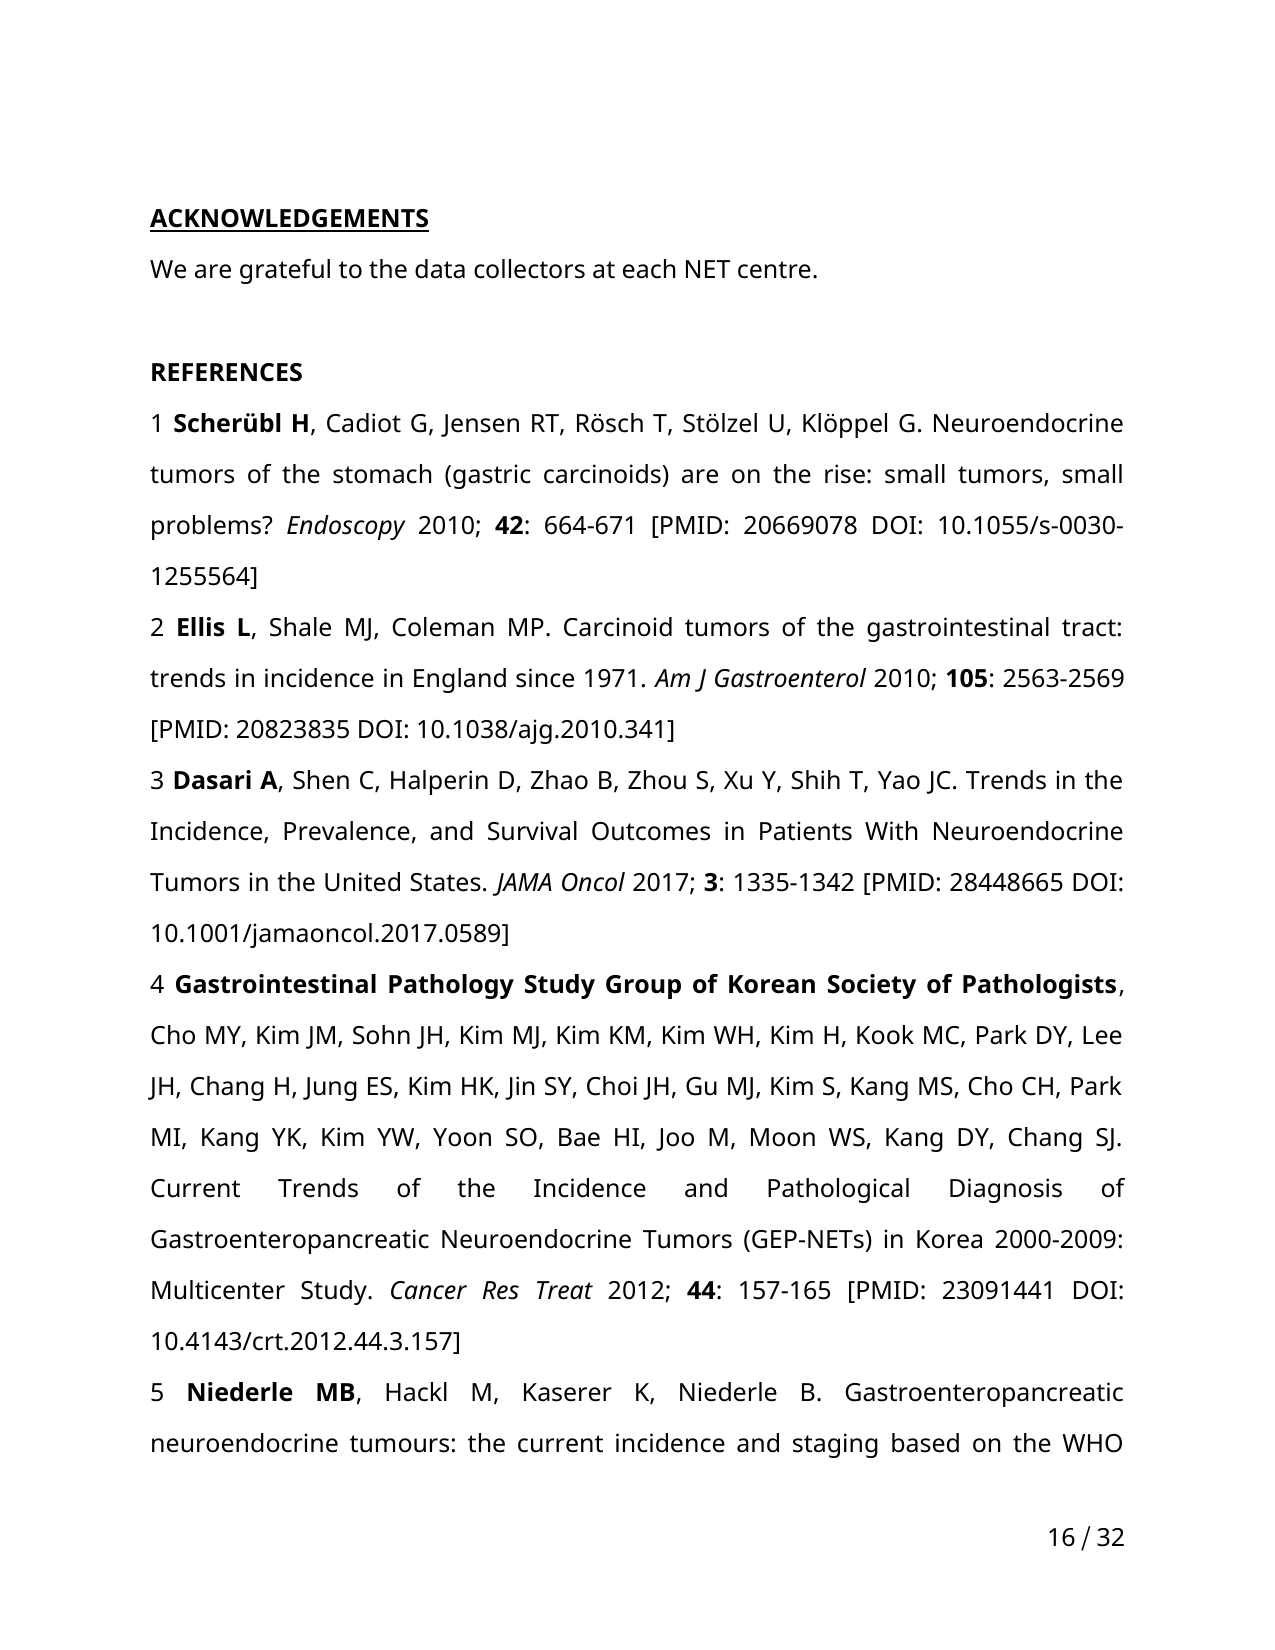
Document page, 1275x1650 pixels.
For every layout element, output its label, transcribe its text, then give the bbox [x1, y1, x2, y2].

text REFERENCES [150, 354, 1125, 388]
text 1 Scherübl H, Cadiot G, Jensen RT, Rösch T, Stölzel U, Klöppel G. Neuroendocrine tumors of the stomach (gastric carcinoids) are on the rise: small tumors, small problems? Endoscopy 2010; 42: 664-671 [PMID: 20669078 DOI: 10.1055/s-0030-1255564] [150, 405, 1125, 592]
text 2 Ellis L, Shale MJ, Coleman MP. Carcinoid tumors of the gastrointestinal tract: trends in incidence in England since 1971. Am J Gastroenterol 2010; 105: 2563-2569 [PMID: 20823835 DOI: 10.1038/ajg.2010.341] [150, 609, 1125, 746]
text ACKNOWLEDGEMENTS [150, 201, 1125, 235]
text 4 Gastrointestinal Pathology Study Group of Korean Society of Pathologists, Cho MY, Kim JM, Sohn JH, Kim MJ, Kim KM, Kim WH, Kim H, Kook MC, Park DY, Lee JH, Chang H, Jung ES, Kim HK, Jin SY, Choi JH, Gu MJ, Kim S, Kang MS, Cho CH, Park MI, Kang YK, Kim YW, Yoon SO, Bae HI, Joo M, Moon WS, Kang DY, Chang SJ. Current Trends of the Incidence and Pathological Diagnosis of Gastroenteropancreatic Neuroendocrine Tumors (GEP-NETs) in Korea 2000-2009: Multicenter Study. Cancer Res Treat 2012; 44: 157-165 [PMID: 23091441 DOI: 10.4143/crt.2012.44.3.157] [150, 967, 1125, 1358]
text 3 Dasari A, Shen C, Halperin D, Zhao B, Zhou S, Xu Y, Shih T, Yao JC. Trends in the Incidence, Prevalence, and Survival Outcomes in Patients With Neuroendocrine Tumors in the United States. JAMA Oncol 2017; 3: 1335-1342 [PMID: 28448665 DOI: 10.1001/jamaoncol.2017.0589] [150, 762, 1125, 950]
text We are grateful to the data collectors at each NET centre. [150, 252, 1125, 286]
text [150, 1375, 1125, 1460]
